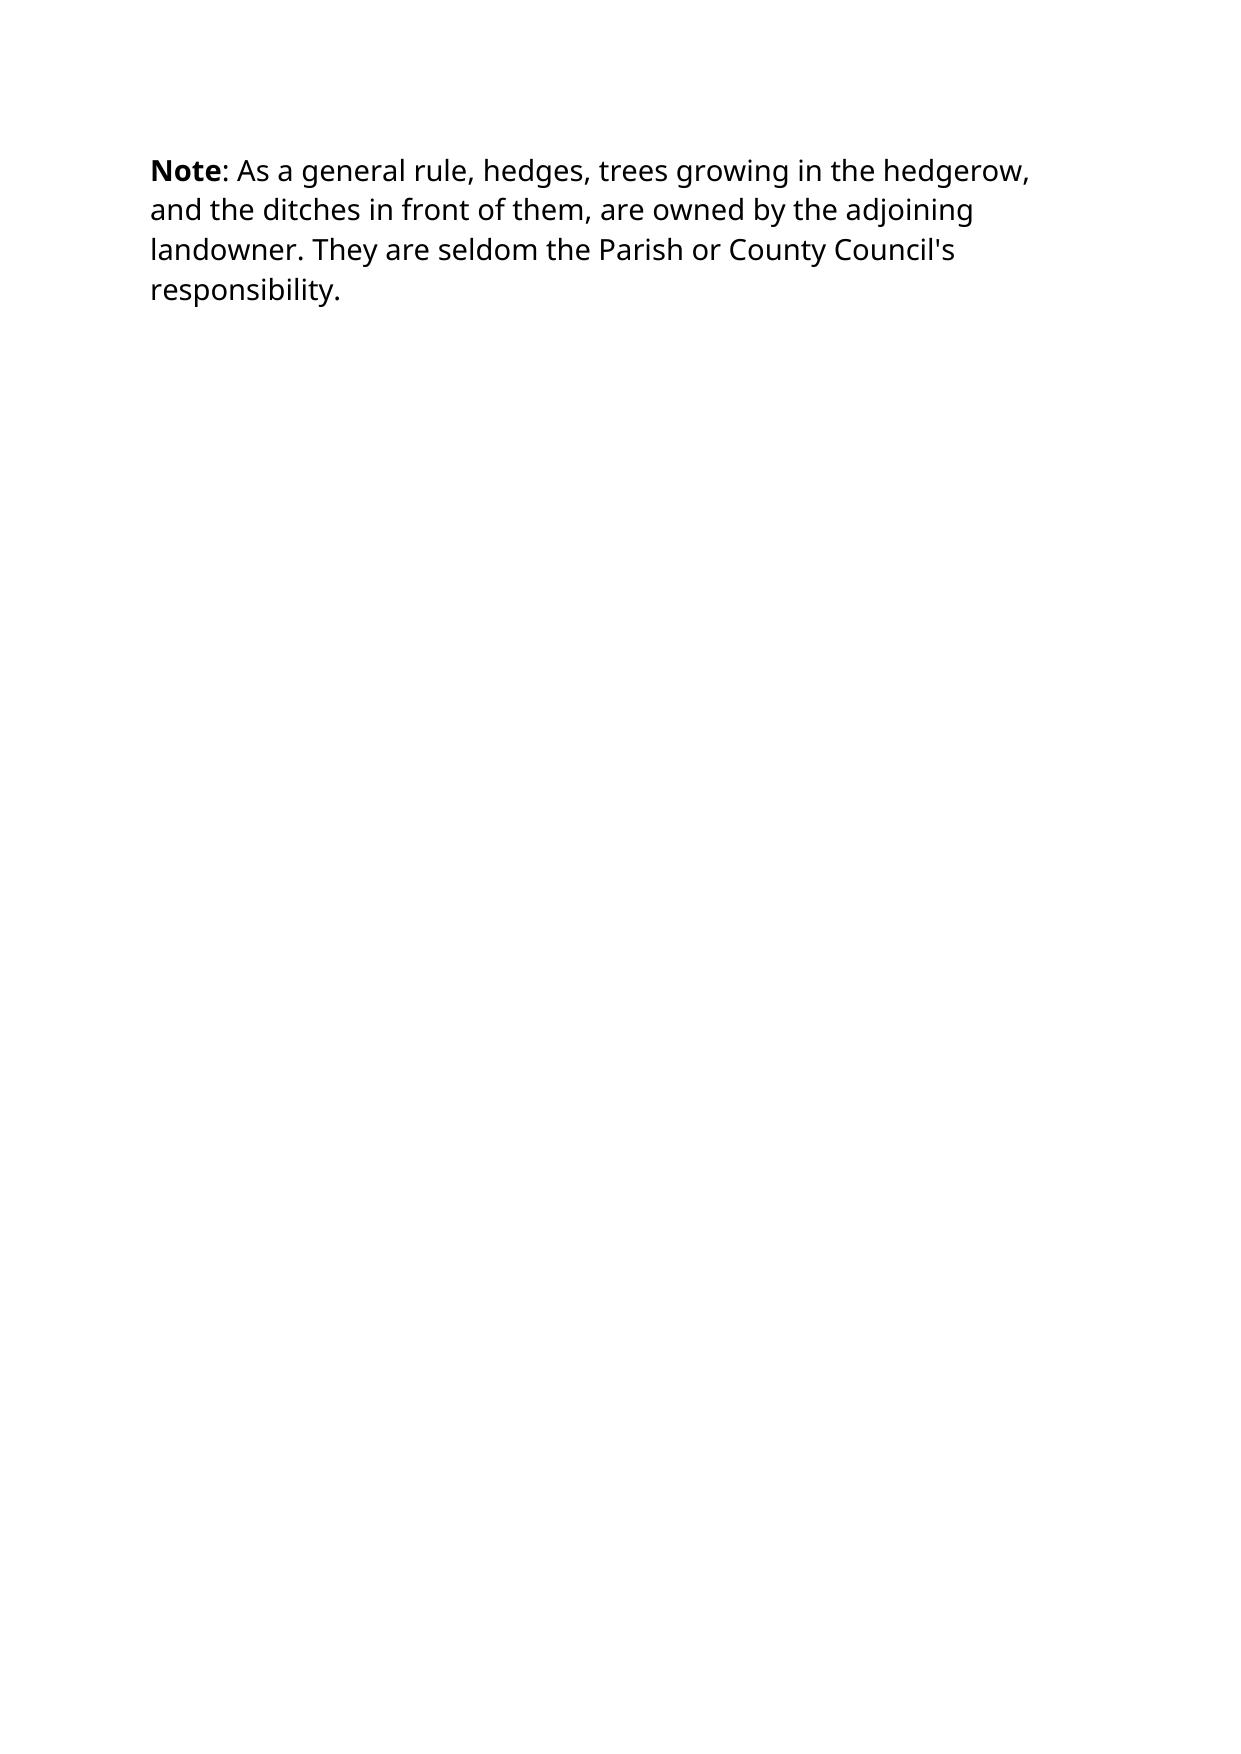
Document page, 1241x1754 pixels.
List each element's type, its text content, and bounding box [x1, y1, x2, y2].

text Note: As a general rule, hedges, trees growing in the hedgerow, and the ditches in front of them, are owned by the adjoining landowner. They are seldom the Parish or County Council's responsibility. [150, 150, 1090, 309]
